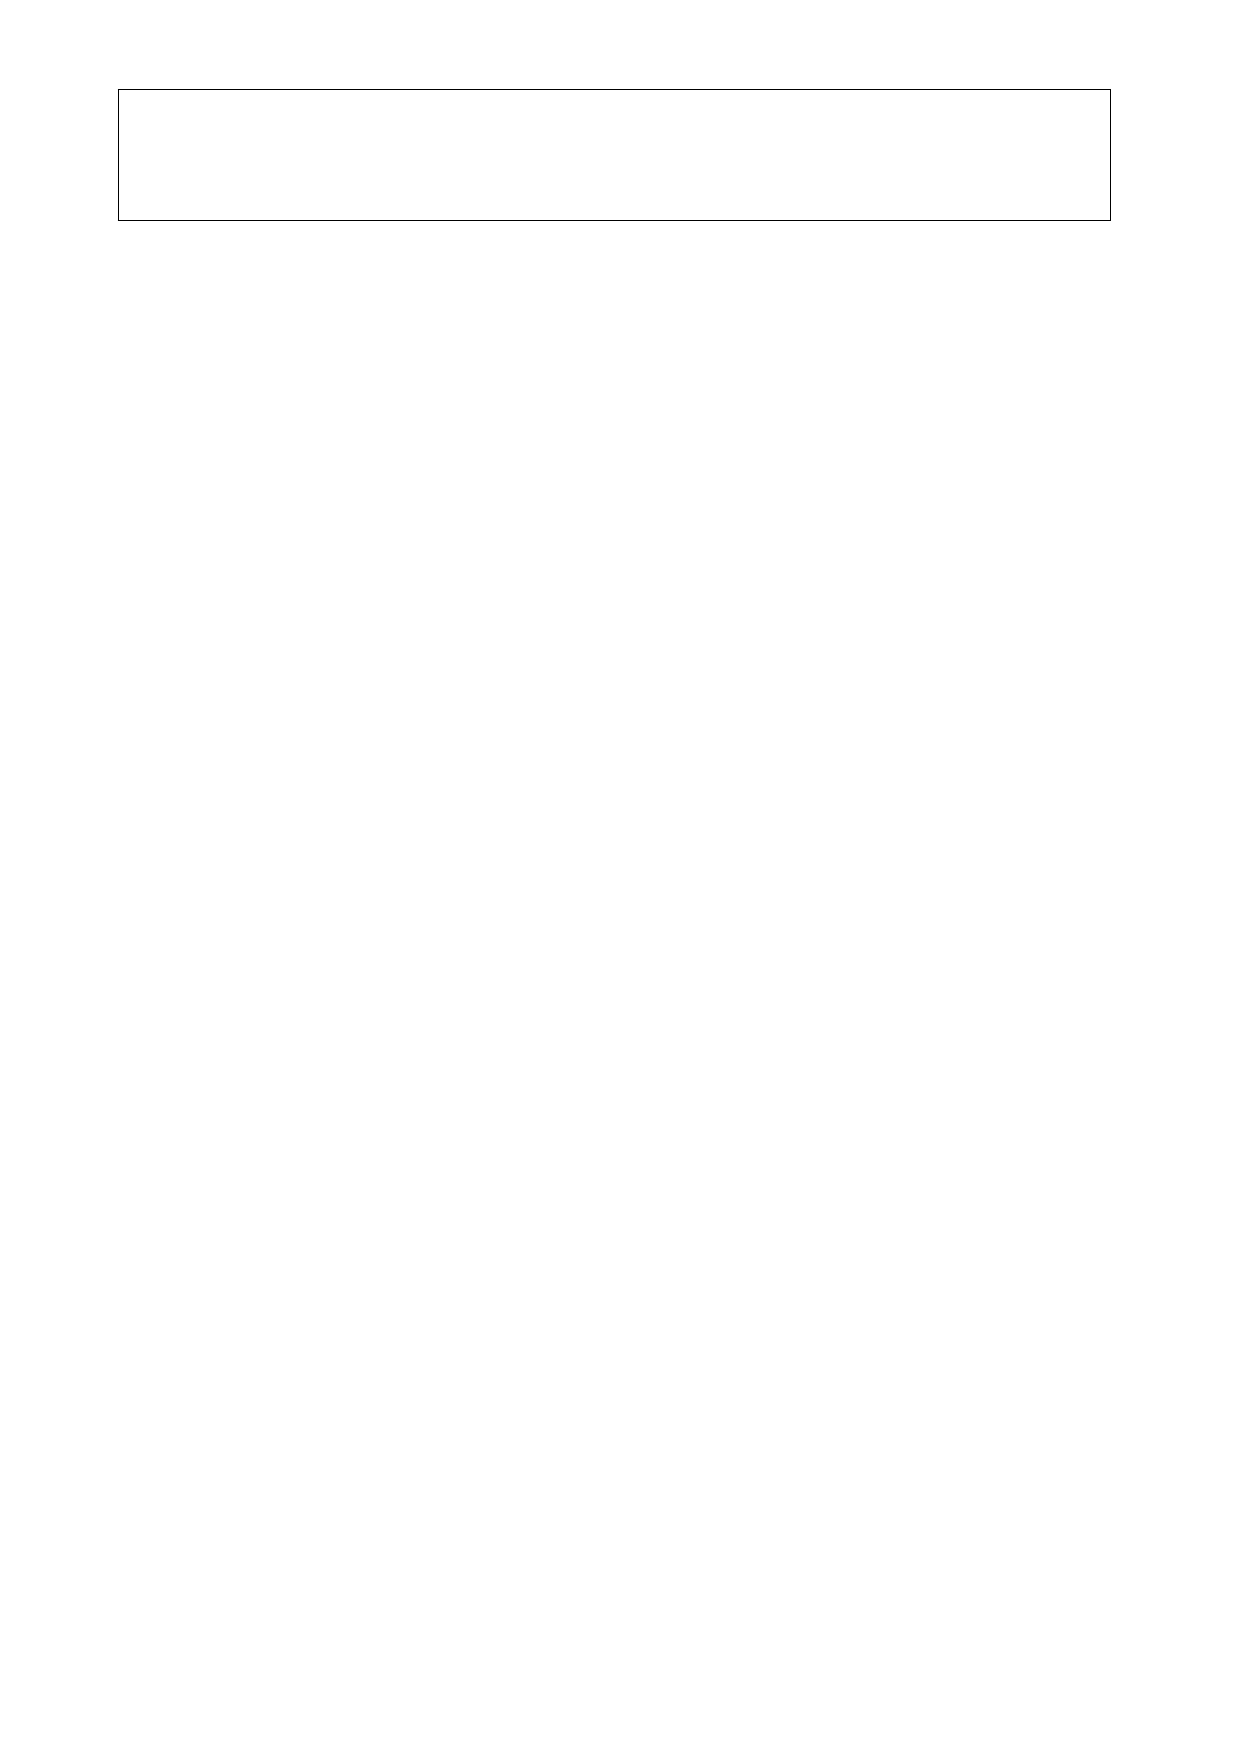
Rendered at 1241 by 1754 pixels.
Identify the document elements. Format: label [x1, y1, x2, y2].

table_cell [119, 90, 1110, 219]
